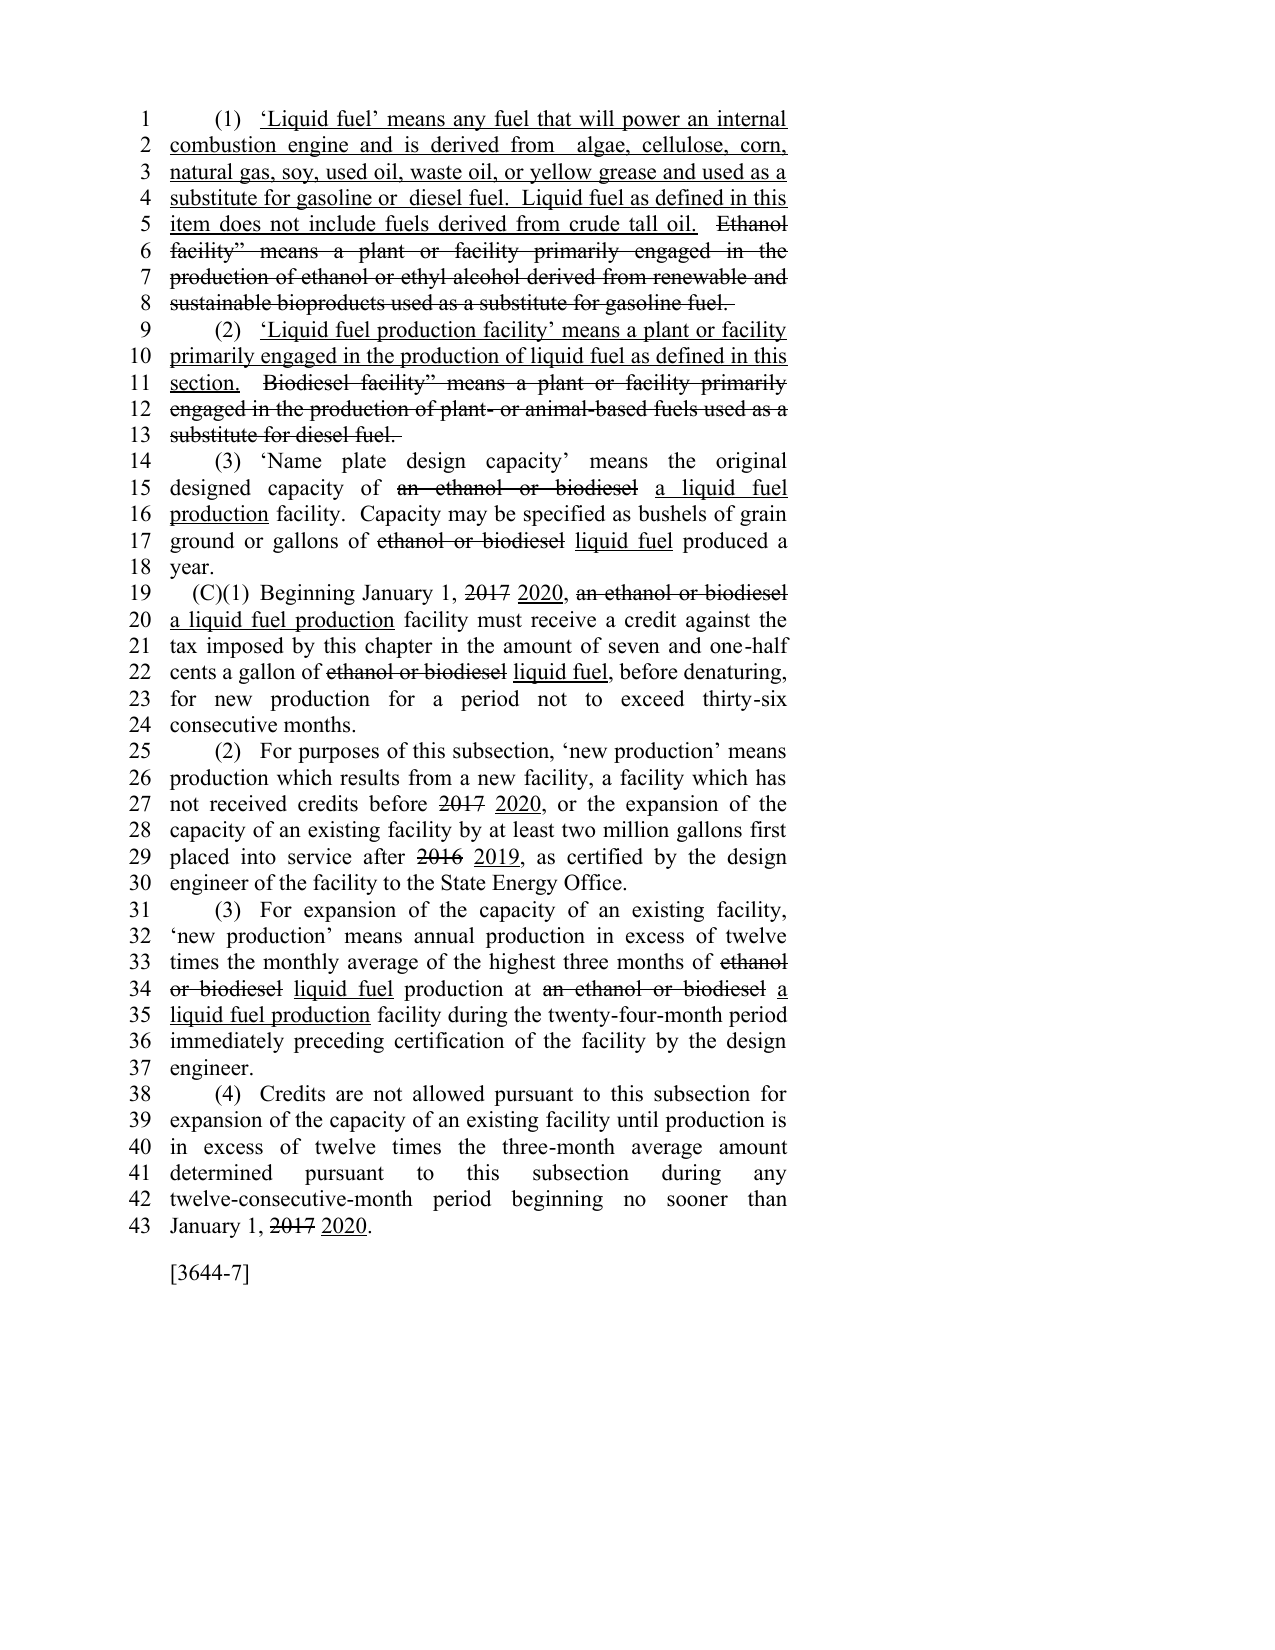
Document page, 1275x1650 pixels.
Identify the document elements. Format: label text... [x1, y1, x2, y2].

text (2) ‘Liquid fuel production facility’ means a plant or facility primarily engaged in the production of liquid fuel as defined in this section. Biodiesel facility” means a plant or facility primarily engaged in the production of plant- or animal-based fuels used as a substitute for diesel fuel. [169, 316, 787, 365]
text (3) ‘Name plate design capacity’ means the original designed capacity of an ethanol or biodiesel a liquid fuel production facility. Capacity may be specified as bushels of grain ground or gallons of ethanol or biodiesel liquid fuel produced a year. [169, 448, 787, 579]
text (2) ‘Liquid fuel production facility’ means a plant or facility primarily engaged in the production of liquid fuel as defined in this section. Biodiesel facility” means a plant or facility primarily engaged in the production of plant- or animal-based fuels used as a substitute for diesel fuel. [169, 410, 787, 448]
text (4) Credits are not allowed pursuant to this subsection for expansion of the capacity of an existing facility until production is in excess of twelve times the three-month average amount determined pursuant to this subsection during any twelve-consecutive-month period beginning no sooner than January 1, 2017 2020. [169, 1080, 787, 1238]
text (C)(1) Beginning January 1, 2017 2020, an ethanol or biodiesel a liquid fuel production facility must receive a credit against the tax imposed by this chapter in the amount of seven and one-half cents a gallon of ethanol or biodiesel liquid fuel, before denaturing, for new production for a period not to exceed thirty-six consecutive months. [169, 579, 787, 737]
text (3) For expansion of the capacity of an existing facility, ‘new production’ means annual production in excess of twelve times the monthly average of the highest three months of ethanol or biodiesel liquid fuel production at an ethanol or biodiesel a liquid fuel production facility during the twenty-four-month period immediately preceding certification of the facility by the design engineer. [169, 896, 787, 1080]
text (2) ‘Liquid fuel production facility’ means a plant or facility primarily engaged in the production of liquid fuel as defined in this section. Biodiesel facility” means a plant or facility primarily engaged in the production of plant- or animal-based fuels used as a substitute for diesel fuel. [169, 366, 787, 409]
text (2) For purposes of this subsection, ‘new production’ means production which results from a new facility, a facility which has not received credits before 2017 2020, or the expansion of the capacity of an existing facility by at least two million gallons first placed into service after 2016 2019, as certified by the design engineer of the facility to the State Energy Office. [169, 737, 787, 896]
